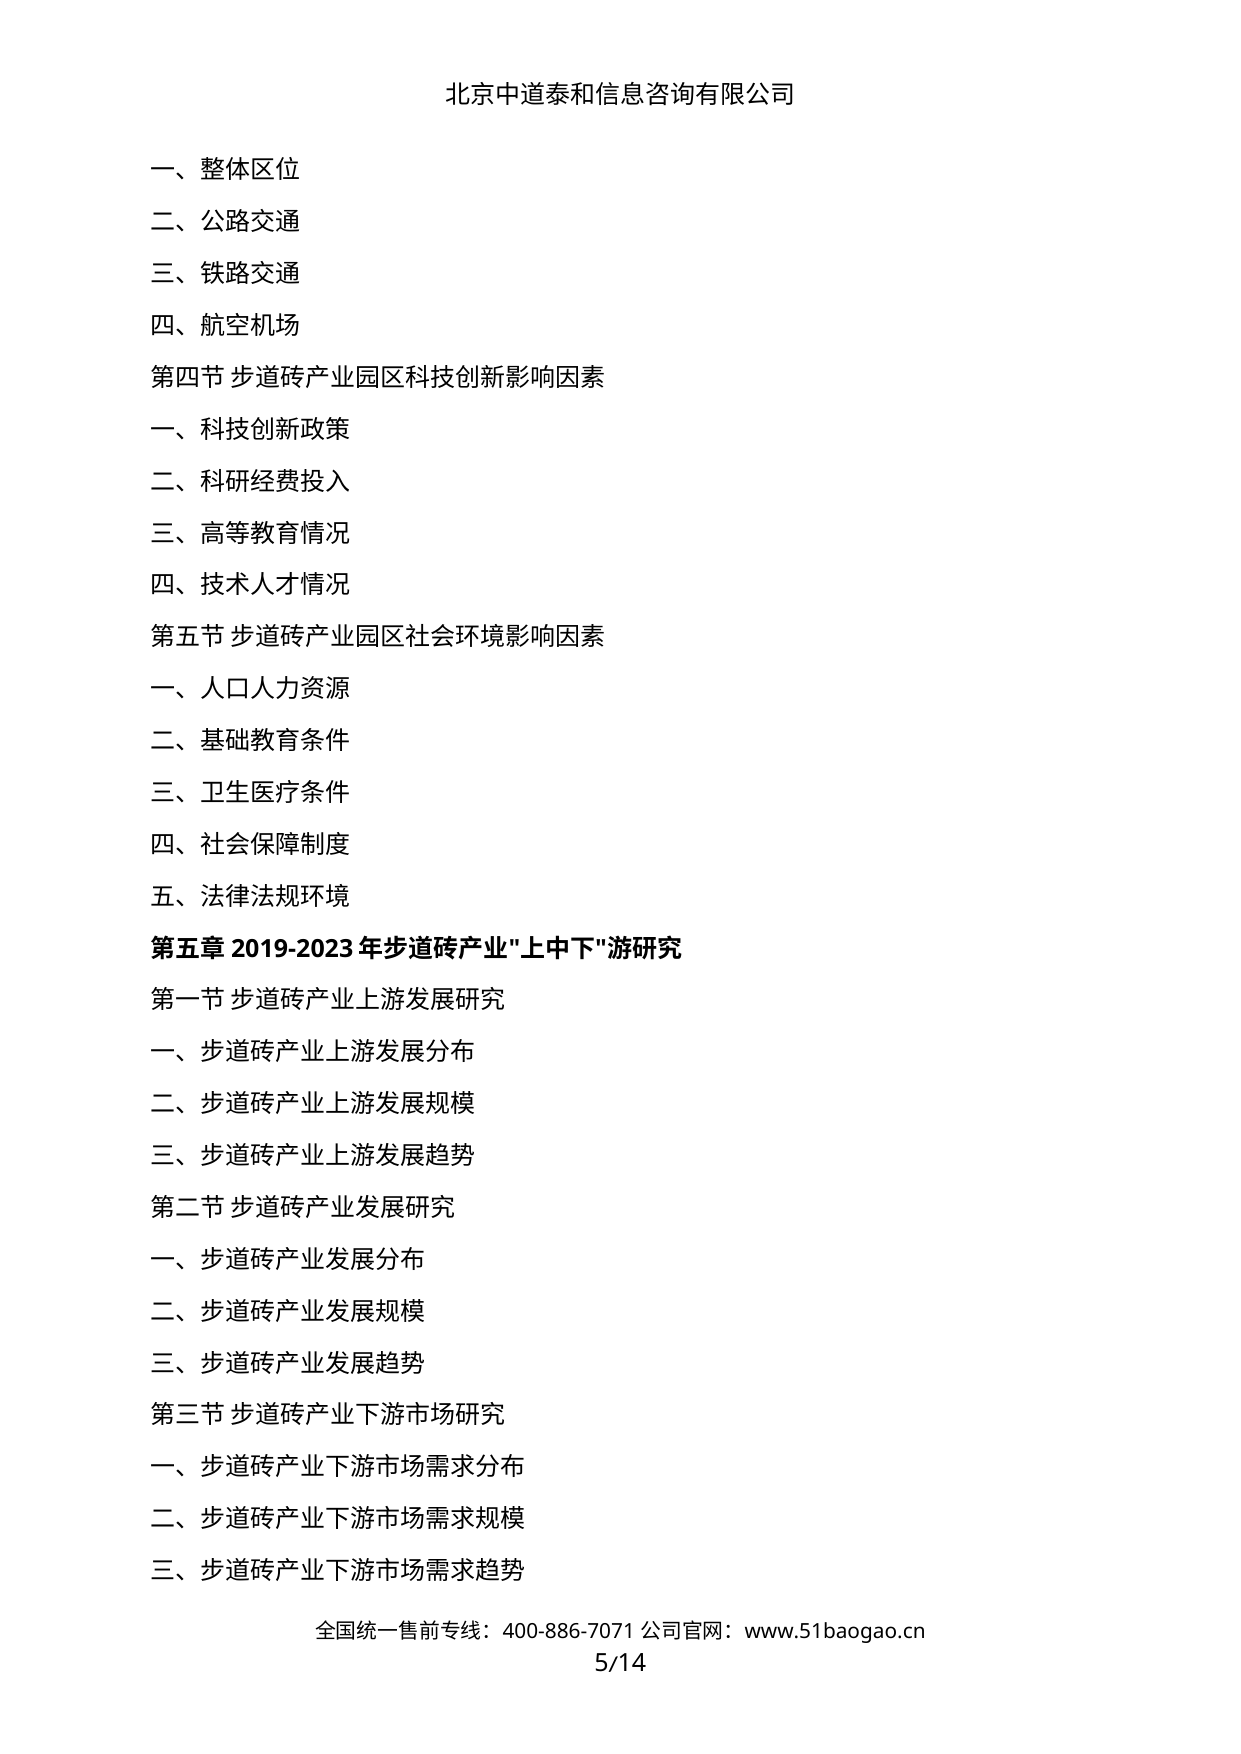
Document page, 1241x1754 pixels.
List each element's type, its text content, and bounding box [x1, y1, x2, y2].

text 第二节 步道砖产业发展研究 [150, 1187, 1090, 1224]
text 一、整体区位 [150, 150, 1090, 186]
text 四、航空机场 [150, 306, 1090, 342]
text 三、卫生医疗条件 [150, 772, 1090, 809]
text 一、步道砖产业发展分布 [150, 1239, 1090, 1276]
text 第四节 步道砖产业园区科技创新影响因素 [150, 357, 1090, 394]
text 四、技术人才情况 [150, 565, 1090, 601]
text 二、公路交通 [150, 202, 1090, 238]
text 五、法律法规环境 [150, 876, 1090, 912]
text 二、步道砖产业下游市场需求规模 [150, 1499, 1090, 1535]
text 一、步道砖产业下游市场需求分布 [150, 1447, 1090, 1483]
text 二、步道砖产业发展规模 [150, 1291, 1090, 1327]
text 二、基础教育条件 [150, 721, 1090, 757]
text 一、人口人力资源 [150, 669, 1090, 705]
text 三、高等教育情况 [150, 513, 1090, 549]
text 一、科技创新政策 [150, 409, 1090, 446]
text 一、步道砖产业上游发展分布 [150, 1032, 1090, 1068]
text 三、步道砖产业上游发展趋势 [150, 1136, 1090, 1172]
text 第五章 2019-2023年步道砖产业"上中下"游研究 [150, 928, 1090, 964]
text 第五节 步道砖产业园区社会环境影响因素 [150, 617, 1090, 653]
text 三、步道砖产业发展趋势 [150, 1343, 1090, 1379]
text 二、科研经费投入 [150, 461, 1090, 497]
text 第三节 步道砖产业下游市场研究 [150, 1395, 1090, 1431]
text 二、步道砖产业上游发展规模 [150, 1084, 1090, 1120]
text 第一节 步道砖产业上游发展研究 [150, 980, 1090, 1016]
text 四、社会保障制度 [150, 824, 1090, 861]
text 三、铁路交通 [150, 254, 1090, 290]
text 三、步道砖产业下游市场需求趋势 [150, 1551, 1090, 1587]
